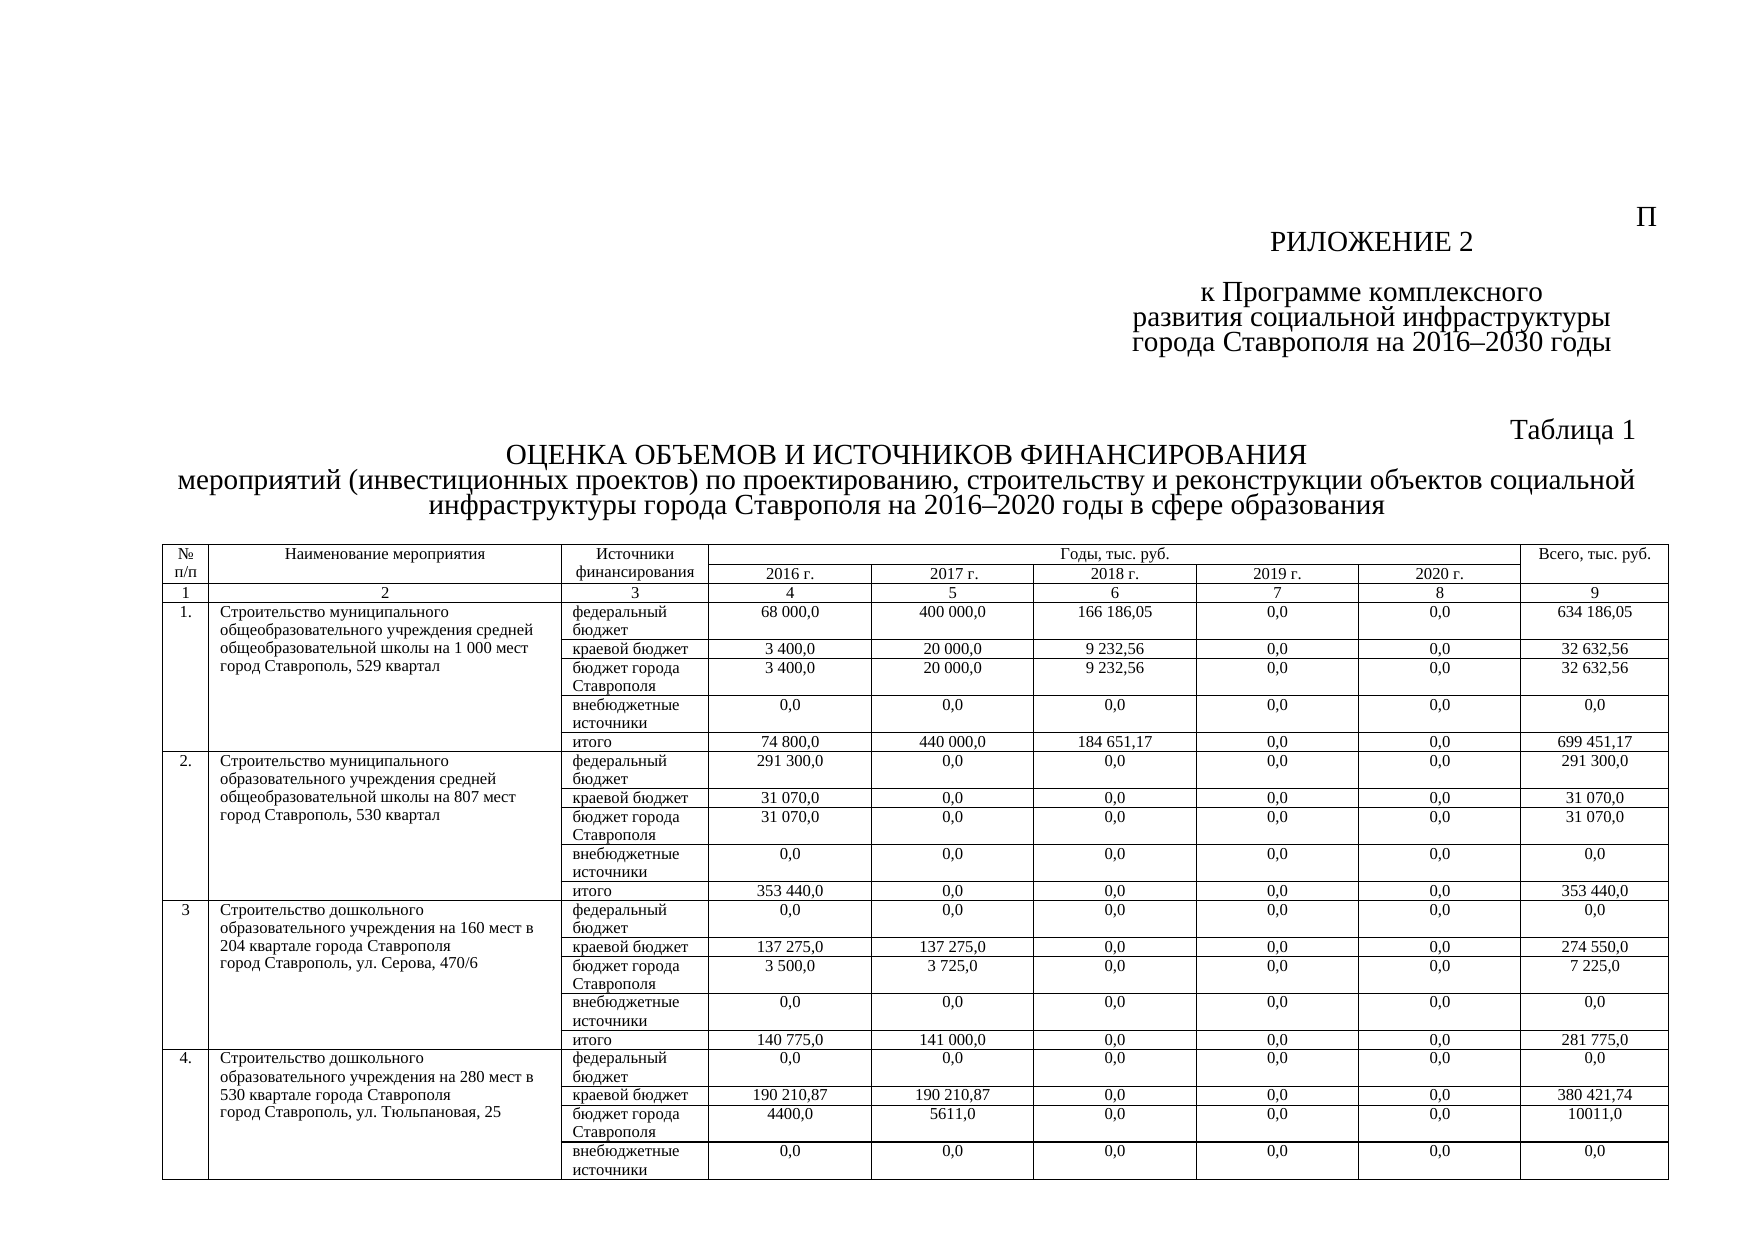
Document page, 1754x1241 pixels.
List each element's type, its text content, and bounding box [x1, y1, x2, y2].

table_cell 2016 г. [709, 565, 871, 583]
table_cell 0,0 [1359, 1106, 1520, 1141]
table_cell 0,0 [1521, 1143, 1668, 1178]
table_cell 3 400,0 [709, 640, 871, 658]
table_cell 291 300,0 [1521, 752, 1668, 788]
table_cell 0,0 [1197, 603, 1358, 639]
table_cell 0,0 [1034, 1143, 1196, 1178]
table_cell 274 550,0 [1521, 938, 1668, 956]
table_cell 0,0 [709, 1050, 871, 1086]
table_cell 3 725,0 [872, 957, 1033, 993]
text развития социальной инфраструктуры [1107, 307, 1441, 332]
table_cell федеральный бюджет [562, 901, 708, 937]
table_cell 0,0 [709, 1143, 871, 1178]
table_cell 20 000,0 [872, 640, 1033, 658]
table_cell 31 070,0 [1521, 808, 1668, 844]
table_cell 2017 г. [872, 565, 1033, 583]
table_cell 4. [163, 1050, 208, 1178]
table_cell Строительство муниципального образовательного учреждения средней общеобразовательной школы на 807 мест город Ставрополь, 530 квартал [209, 752, 561, 900]
table_cell 0,0 [709, 994, 871, 1029]
table_cell бюджет города Ставрополя [562, 808, 708, 844]
table_cell внебюджетные источники [562, 994, 708, 1029]
table_cell 0,0 [1197, 1143, 1358, 1178]
table_cell 2018 г. [1034, 565, 1196, 583]
table_cell 0,0 [1034, 789, 1196, 807]
table_cell 141 000,0 [872, 1031, 1033, 1048]
table_cell 0,0 [1197, 1031, 1358, 1048]
table_cell краевой бюджет [562, 1087, 708, 1104]
table_cell 0,0 [1197, 640, 1358, 658]
table_cell 0,0 [1521, 994, 1668, 1029]
table_cell 1 [163, 584, 208, 602]
text ОЦЕНКА ОБЪЕМОВ И ИСТОЧНИКОВ ФИНАНСИРОВАНИЯ [177, 444, 1636, 469]
table_cell 0,0 [1197, 1106, 1358, 1141]
table_cell 0,0 [1359, 1031, 1520, 1048]
table_cell 2020 г. [1359, 565, 1520, 583]
table_cell 0,0 [1197, 901, 1358, 937]
table_cell 9 [1521, 584, 1668, 602]
table_cell 0,0 [1197, 789, 1358, 807]
table_cell 0,0 [1034, 1106, 1196, 1141]
table_cell 0,0 [1197, 1087, 1358, 1104]
table_cell 0,0 [1197, 938, 1358, 956]
table_cell 0,0 [1521, 696, 1668, 732]
table_cell 32 632,56 [1521, 640, 1668, 658]
table_cell 0,0 [1034, 1087, 1196, 1104]
table_cell 0,0 [1197, 845, 1358, 881]
table_cell итого [562, 733, 708, 751]
table_cell 31 070,0 [709, 789, 871, 807]
table_cell 699 451,17 [1521, 733, 1668, 751]
table_cell 137 275,0 [872, 938, 1033, 956]
table_cell 0,0 [1034, 994, 1196, 1029]
table_cell 2. [163, 752, 208, 900]
table_header Наименование мероприятия [209, 545, 561, 583]
table_cell 0,0 [1197, 808, 1358, 844]
table_cell 0,0 [1197, 733, 1358, 751]
text города Ставрополя на 2016–2030 годы [1107, 332, 1636, 357]
table_cell 0,0 [1034, 845, 1196, 881]
table_cell 3 [163, 901, 208, 1048]
table_cell 2 [209, 584, 561, 602]
table_cell 74 800,0 [709, 733, 871, 751]
table_cell 0,0 [1359, 845, 1520, 881]
table_cell 137 275,0 [709, 938, 871, 956]
table_cell бюджет города Ставрополя [562, 957, 708, 993]
table_cell Строительство муниципального общеобразовательного учреждения средней общеобразовательной школы на 1 000 мест город Ставрополь, 529 квартал [209, 603, 561, 751]
table_cell 9 232,56 [1034, 659, 1196, 695]
table_cell 0,0 [1359, 1050, 1520, 1086]
table_cell 281 775,0 [1521, 1031, 1668, 1048]
table_cell 380 421,74 [1521, 1087, 1668, 1104]
table_cell 184 651,17 [1034, 733, 1196, 751]
table_cell 6 [1034, 584, 1196, 602]
table_cell 0,0 [1359, 938, 1520, 956]
table_cell 0,0 [1359, 808, 1520, 844]
table_cell 4 [709, 584, 871, 602]
table_cell бюджет города Ставрополя [562, 1106, 708, 1141]
text мероприятий (инвестиционных проектов) по проектированию, строительству и реконструкции объектов социальной инфраструктуры города Ставрополя на 2016–2020 годы в сфере образования [177, 469, 1636, 519]
table_cell 140 775,0 [709, 1031, 871, 1048]
table_cell 2019 г. [1197, 565, 1358, 583]
table_cell 0,0 [872, 1143, 1033, 1178]
table_cell 353 440,0 [1521, 882, 1668, 900]
table_header Годы, тыс. руб. [709, 545, 1520, 564]
table_cell 190 210,87 [709, 1087, 871, 1104]
table_cell 0,0 [872, 808, 1033, 844]
table_cell 0,0 [1034, 1050, 1196, 1086]
table_cell краевой бюджет [562, 640, 708, 658]
table_cell 3 500,0 [709, 957, 871, 993]
table_cell 0,0 [1034, 752, 1196, 788]
table_cell 0,0 [1034, 957, 1196, 993]
table_cell 0,0 [1197, 994, 1358, 1029]
table_cell 0,0 [1359, 640, 1520, 658]
table_cell 0,0 [1521, 845, 1668, 881]
table_cell 0,0 [1359, 1087, 1520, 1104]
table_cell 1. [163, 603, 208, 751]
table_cell 0,0 [1359, 789, 1520, 807]
table_cell 0,0 [872, 1050, 1033, 1086]
table_cell 634 186,05 [1521, 603, 1668, 639]
table_cell 0,0 [1034, 901, 1196, 937]
table_cell федеральный бюджет [562, 1050, 708, 1086]
table_cell 68 000,0 [709, 603, 871, 639]
table_cell 0,0 [872, 994, 1033, 1029]
table_cell 0,0 [709, 696, 871, 732]
table_cell итого [562, 1031, 708, 1048]
table_cell краевой бюджет [562, 789, 708, 807]
table_cell 20 000,0 [872, 659, 1033, 695]
table_cell 10011,0 [1521, 1106, 1668, 1141]
table_cell краевой бюджет [562, 938, 708, 956]
table_cell внебюджетные источники [562, 845, 708, 881]
table_cell 190 210,87 [872, 1087, 1033, 1104]
text ПРИЛОЖЕНИЕ 2 [1107, 207, 1636, 257]
table_cell 8 [1359, 584, 1520, 602]
table_cell 0,0 [1359, 659, 1520, 695]
table_cell 440 000,0 [872, 733, 1033, 751]
table_cell 0,0 [1197, 957, 1358, 993]
table_cell 0,0 [1034, 938, 1196, 956]
table_cell 0,0 [1034, 882, 1196, 900]
table_cell 0,0 [1197, 882, 1358, 900]
table_cell 0,0 [1197, 659, 1358, 695]
table_cell 7 [1197, 584, 1358, 602]
table_cell внебюджетные источники [562, 696, 708, 732]
table_cell 0,0 [709, 901, 871, 937]
table_cell 353 440,0 [709, 882, 871, 900]
text развития социальной инфраструктуры [1444, 307, 1636, 332]
table_header № п/п [163, 545, 208, 583]
table_cell 3 [562, 584, 708, 602]
table_cell 0,0 [872, 696, 1033, 732]
table_cell 291 300,0 [709, 752, 871, 788]
table_cell 0,0 [872, 882, 1033, 900]
table_cell бюджет города Ставрополя [562, 659, 708, 695]
table_cell 5611,0 [872, 1106, 1033, 1141]
table_cell 0,0 [1521, 1050, 1668, 1086]
text к Программе комплексного [1107, 282, 1636, 307]
table_header Всего, тыс. руб. [1521, 545, 1668, 583]
table_cell 0,0 [872, 789, 1033, 807]
table_cell 4400,0 [709, 1106, 871, 1141]
table_cell Строительство дошкольного образовательного учреждения на 280 мест в 530 квартале города Ставрополя город Ставрополь, ул. Тюльпановая, 25 [209, 1050, 561, 1178]
table_cell 7 225,0 [1521, 957, 1668, 993]
table_cell 0,0 [872, 845, 1033, 881]
table_cell 9 232,56 [1034, 640, 1196, 658]
table_cell 0,0 [709, 845, 871, 881]
table_cell 0,0 [1521, 901, 1668, 937]
table_cell итого [562, 882, 708, 900]
table_cell 0,0 [1359, 696, 1520, 732]
table_cell 0,0 [1034, 808, 1196, 844]
table_cell 32 632,56 [1521, 659, 1668, 695]
table_cell Строительство дошкольного образовательного учреждения на 160 мест в 204 квартале города Ставрополя город Ставрополь, ул. Серова, 470/6 [209, 901, 561, 1048]
table_cell 400 000,0 [872, 603, 1033, 639]
table_cell внебюджетные источники [562, 1143, 708, 1178]
table_cell 5 [872, 584, 1033, 602]
table_cell 0,0 [1197, 1050, 1358, 1086]
table_cell 0,0 [1359, 901, 1520, 937]
text Таблица 1 [177, 419, 1636, 444]
table_cell 0,0 [872, 752, 1033, 788]
table_cell 0,0 [1359, 752, 1520, 788]
table_cell 0,0 [1197, 696, 1358, 732]
table_cell 0,0 [1359, 882, 1520, 900]
table_cell 31 070,0 [709, 808, 871, 844]
table_cell 0,0 [1359, 603, 1520, 639]
table_cell 0,0 [872, 901, 1033, 937]
table_cell 0,0 [1359, 957, 1520, 993]
table_cell федеральный бюджет [562, 752, 708, 788]
table_cell 0,0 [1359, 1143, 1520, 1178]
table_cell федеральный бюджет [562, 603, 708, 639]
table_cell 0,0 [1359, 994, 1520, 1029]
table_cell 166 186,05 [1034, 603, 1196, 639]
table_cell 3 400,0 [709, 659, 871, 695]
table_cell 0,0 [1034, 1031, 1196, 1048]
table_cell 0,0 [1034, 696, 1196, 732]
table_cell 0,0 [1359, 733, 1520, 751]
table_cell 31 070,0 [1521, 789, 1668, 807]
table_cell 0,0 [1197, 752, 1358, 788]
table_header Источники финансирования [562, 545, 708, 583]
